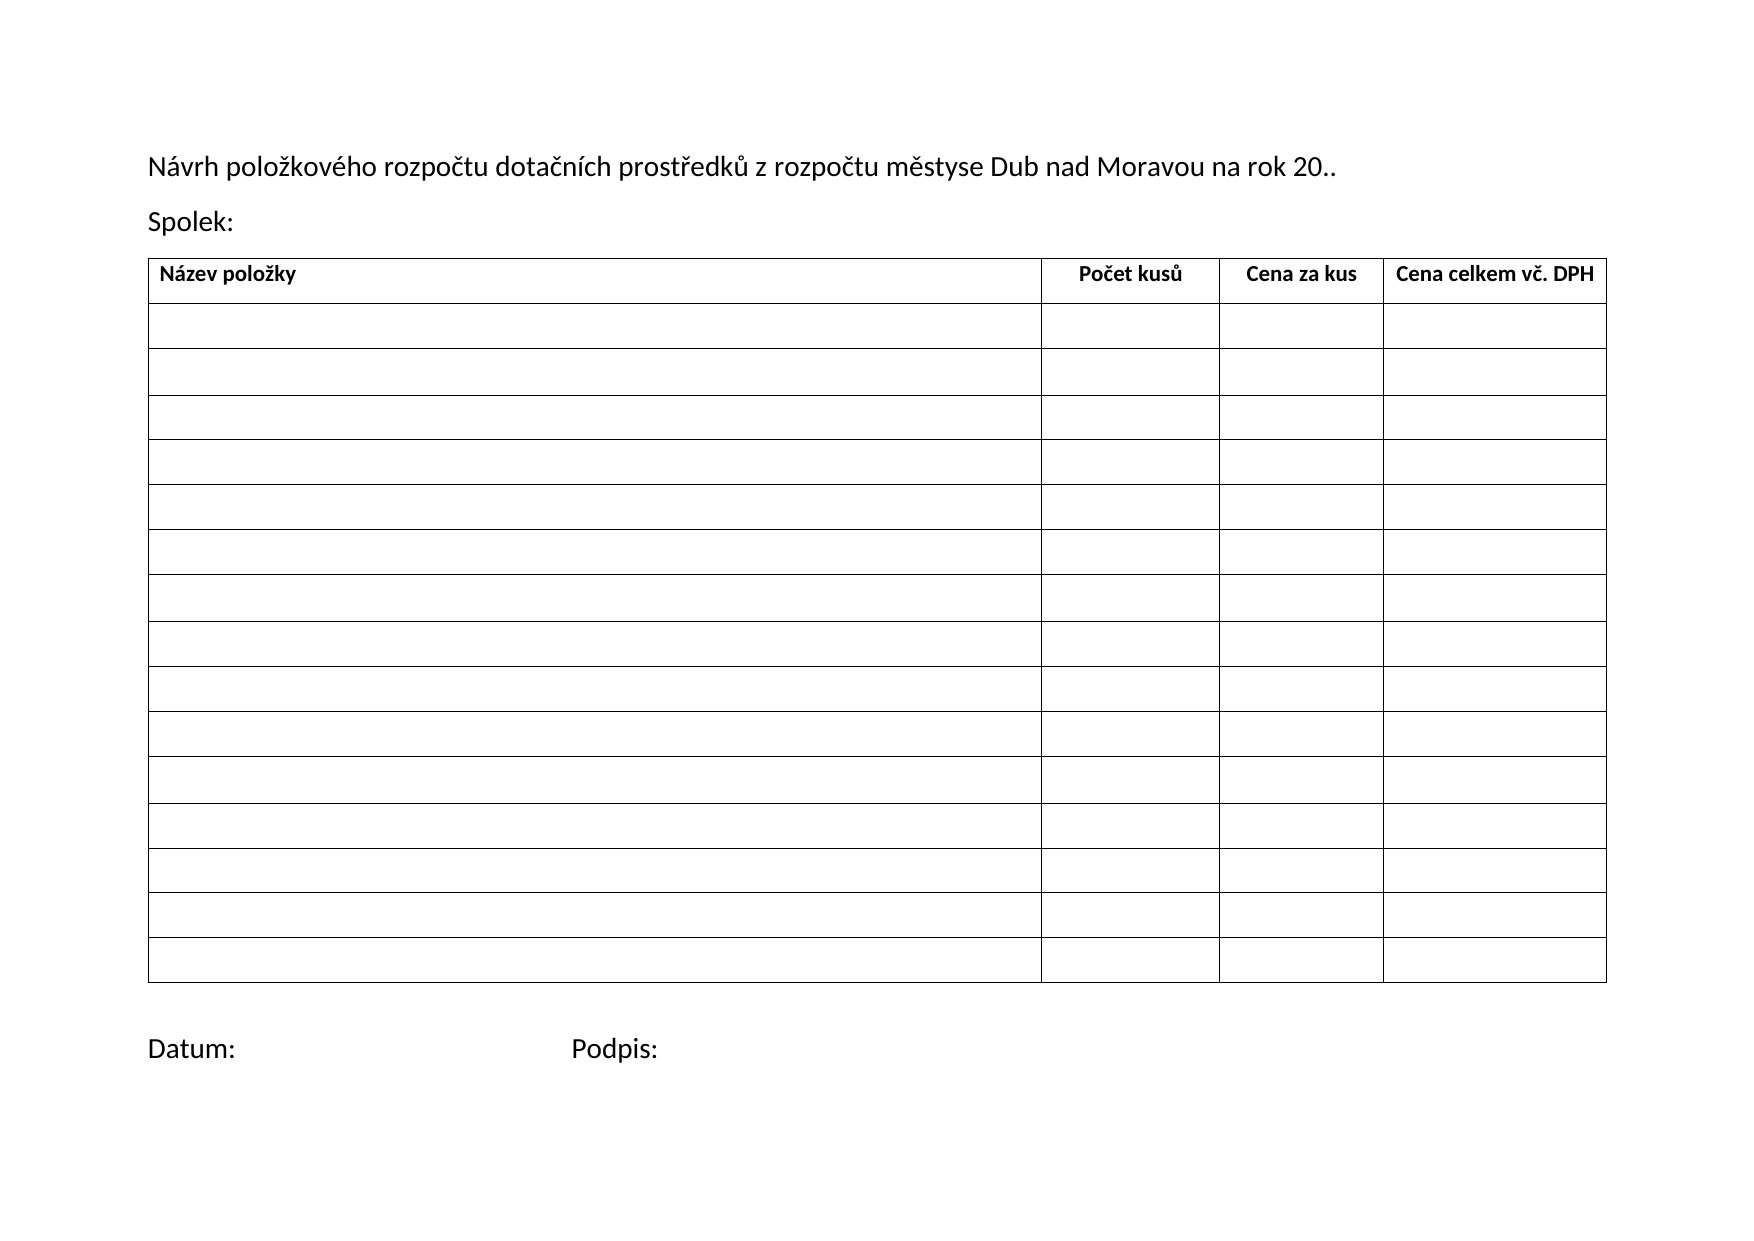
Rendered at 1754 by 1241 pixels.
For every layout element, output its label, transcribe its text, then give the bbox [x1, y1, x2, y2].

table_cell [1042, 396, 1219, 439]
text Návrh položkového rozpočtu dotačních prostředků z rozpočtu městyse Dub nad Moravou na rok 20.. [148, 148, 1606, 183]
table_header Cena celkem vč. DPH [1384, 259, 1606, 303]
table_cell [1384, 938, 1606, 982]
table_cell [149, 712, 1041, 756]
table_cell [1384, 440, 1606, 484]
table_cell [1042, 804, 1219, 847]
table_cell [1384, 575, 1606, 621]
table_cell [1042, 304, 1219, 348]
table_cell [149, 304, 1041, 348]
table_cell [1042, 757, 1219, 802]
table_cell [1220, 530, 1383, 574]
table_cell [1384, 396, 1606, 439]
table_cell [149, 804, 1041, 847]
table_cell [1220, 575, 1383, 621]
table_header Název položky [149, 259, 1041, 303]
table_cell [149, 349, 1041, 394]
table_cell [1042, 575, 1219, 621]
table_cell [1384, 893, 1606, 937]
table_cell [1220, 667, 1383, 711]
table_header Počet kusů [1042, 259, 1219, 303]
table_cell [1384, 849, 1606, 892]
table_cell [1384, 485, 1606, 529]
table_cell [149, 667, 1041, 711]
table_cell [1220, 893, 1383, 937]
table_cell [1220, 757, 1383, 802]
table_cell [149, 396, 1041, 439]
table_cell [1042, 440, 1219, 484]
table_cell [1042, 938, 1219, 982]
table_cell [1220, 938, 1383, 982]
table_cell [1220, 804, 1383, 847]
table_cell [1220, 440, 1383, 484]
table_cell [149, 893, 1041, 937]
table_cell [1220, 849, 1383, 892]
table_cell [1220, 304, 1383, 348]
table_cell [149, 485, 1041, 529]
table_cell [1042, 349, 1219, 394]
table_cell [1220, 622, 1383, 666]
table_cell [1220, 349, 1383, 394]
table_cell [149, 575, 1041, 621]
table_cell [149, 938, 1041, 982]
table_cell [1042, 622, 1219, 666]
table_cell [1384, 804, 1606, 847]
table_cell [1384, 530, 1606, 574]
table_cell [1042, 849, 1219, 892]
table_cell [1220, 485, 1383, 529]
table_cell [1384, 667, 1606, 711]
text Spolek: [148, 203, 1606, 238]
table_cell [1042, 712, 1219, 756]
table_cell [1384, 622, 1606, 666]
table_cell [1384, 712, 1606, 756]
table_cell [1220, 712, 1383, 756]
table_cell [1384, 304, 1606, 348]
table_cell [1220, 396, 1383, 439]
table_cell [1042, 893, 1219, 937]
table_cell [149, 530, 1041, 574]
text Datum: Podpis: [148, 1030, 1606, 1066]
table_cell [149, 757, 1041, 802]
table_cell [1042, 667, 1219, 711]
table_header Cena za kus [1220, 259, 1383, 303]
table_cell [149, 849, 1041, 892]
table_cell [149, 440, 1041, 484]
table_cell [1042, 485, 1219, 529]
table_cell [1384, 349, 1606, 394]
table_cell [1042, 530, 1219, 574]
table_cell [149, 622, 1041, 666]
table_cell [1384, 757, 1606, 802]
